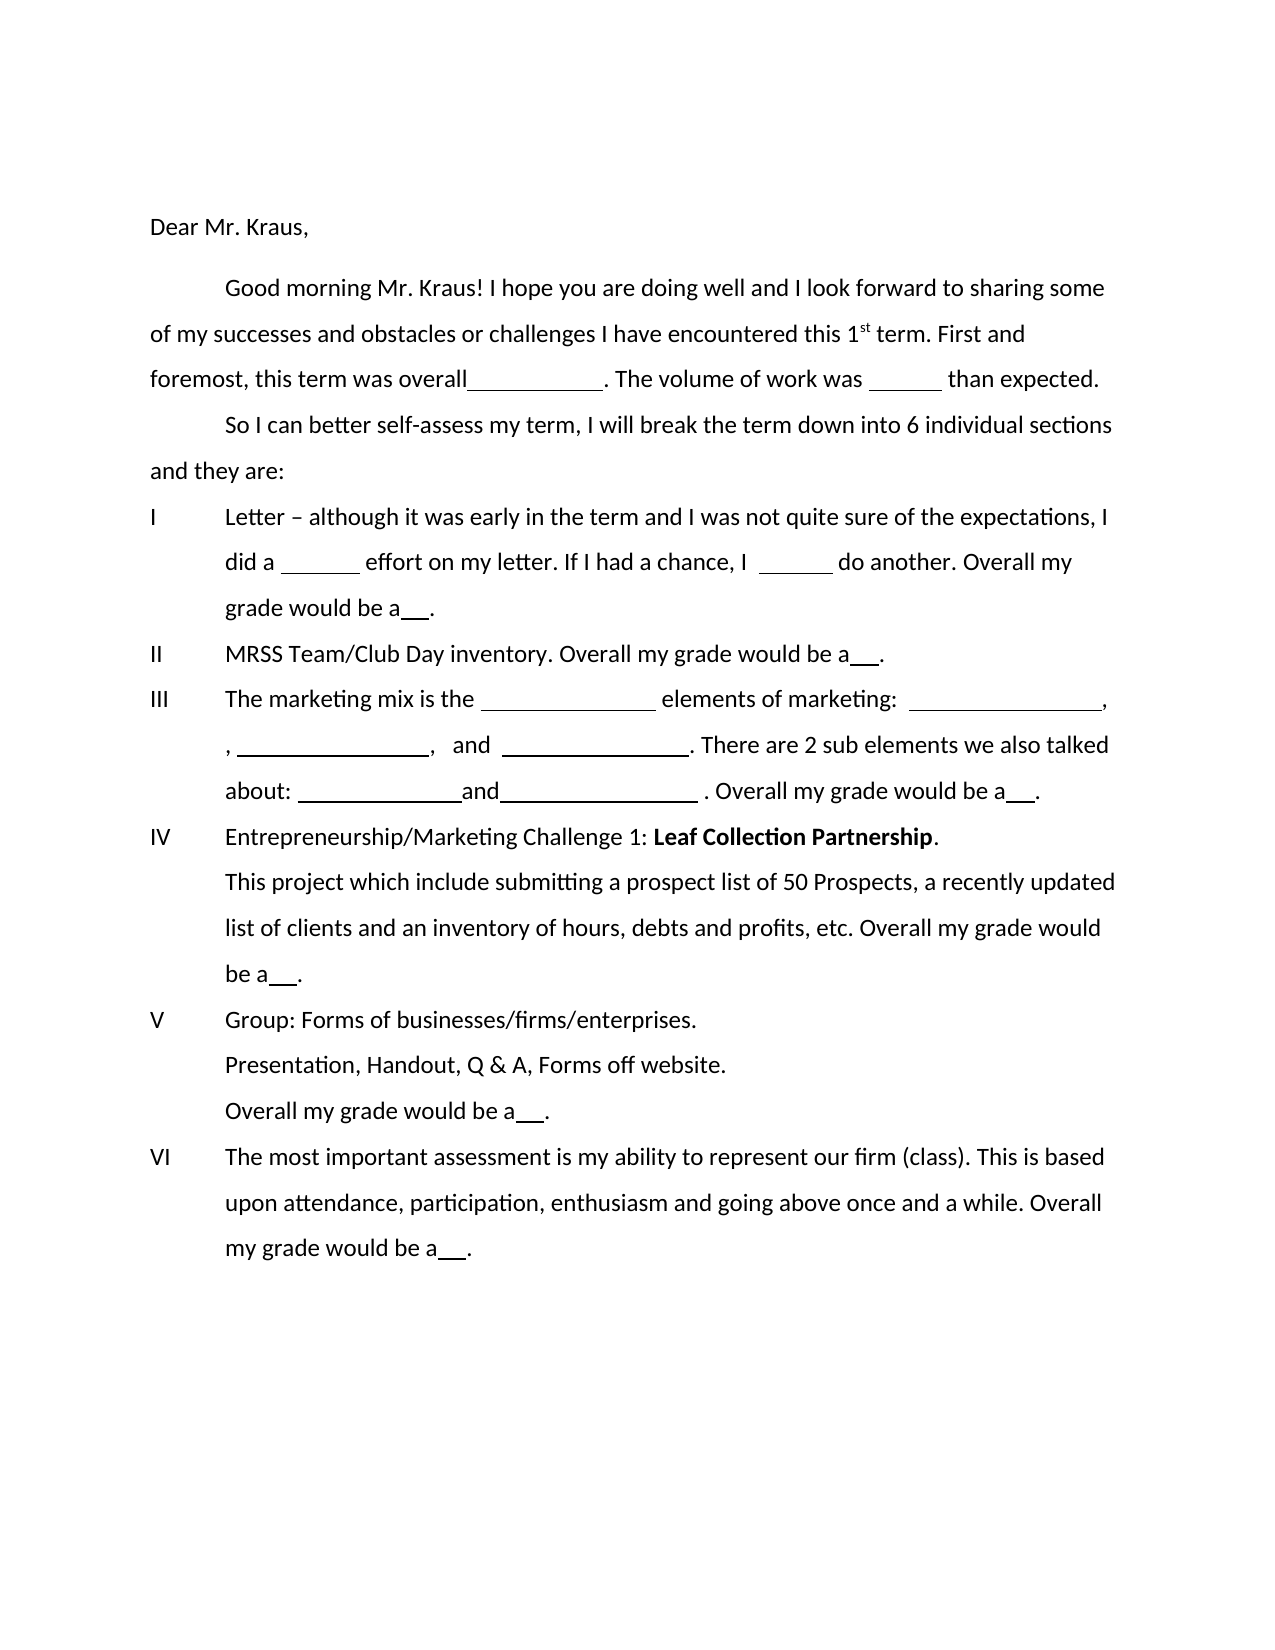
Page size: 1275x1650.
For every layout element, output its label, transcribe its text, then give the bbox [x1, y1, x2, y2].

text VI The most important assessment is my ability to represent our firm (class). This is based upon attendance, participation, enthusiasm and going above once and a while. Overall my grade would be a . [150, 1141, 1125, 1263]
text Presentation, Handout, Q & A, Forms off website. [150, 1049, 1125, 1080]
text V Group: Forms of businesses/firms/enterprises. [150, 1004, 1125, 1034]
text Dear Mr. Kraus, [150, 211, 1125, 242]
text So I can better self-assess my term, I will break the term down into 6 individual sections and they are: [150, 409, 1125, 486]
text II MRSS Team/Club Day inventory. Overall my grade would be a . [150, 638, 1125, 668]
text IV Entrepreneurship/Marketing Challenge 1: Leaf Collection Partnership. [150, 821, 1125, 851]
text Overall my grade would be a . [150, 1095, 1125, 1126]
text Good morning Mr. Kraus! I hope you are doing well and I look forward to sharing some of my successes and obstacles or challenges I have encountered this 1st term. First and foremost, this term was overall . The volume of work was than expected. [150, 272, 1125, 394]
text III The marketing mix is the elements of marketing: , [150, 684, 1125, 714]
text This project which include submitting a prospect list of 50 Prospects, a recently updated list of clients and an inventory of hours, debts and profits, etc. Overall my grade would be a . [150, 867, 1125, 988]
text I Letter – although it was early in the term and I was not quite sure of the expectations, I did a effort on my letter. If I had a chance, I do another. Overall my grade would be a . [150, 501, 1125, 623]
text about: and . Overall my grade would be a . [225, 775, 1125, 806]
text , , and . There are 2 sub elements we also talked [150, 729, 1125, 760]
